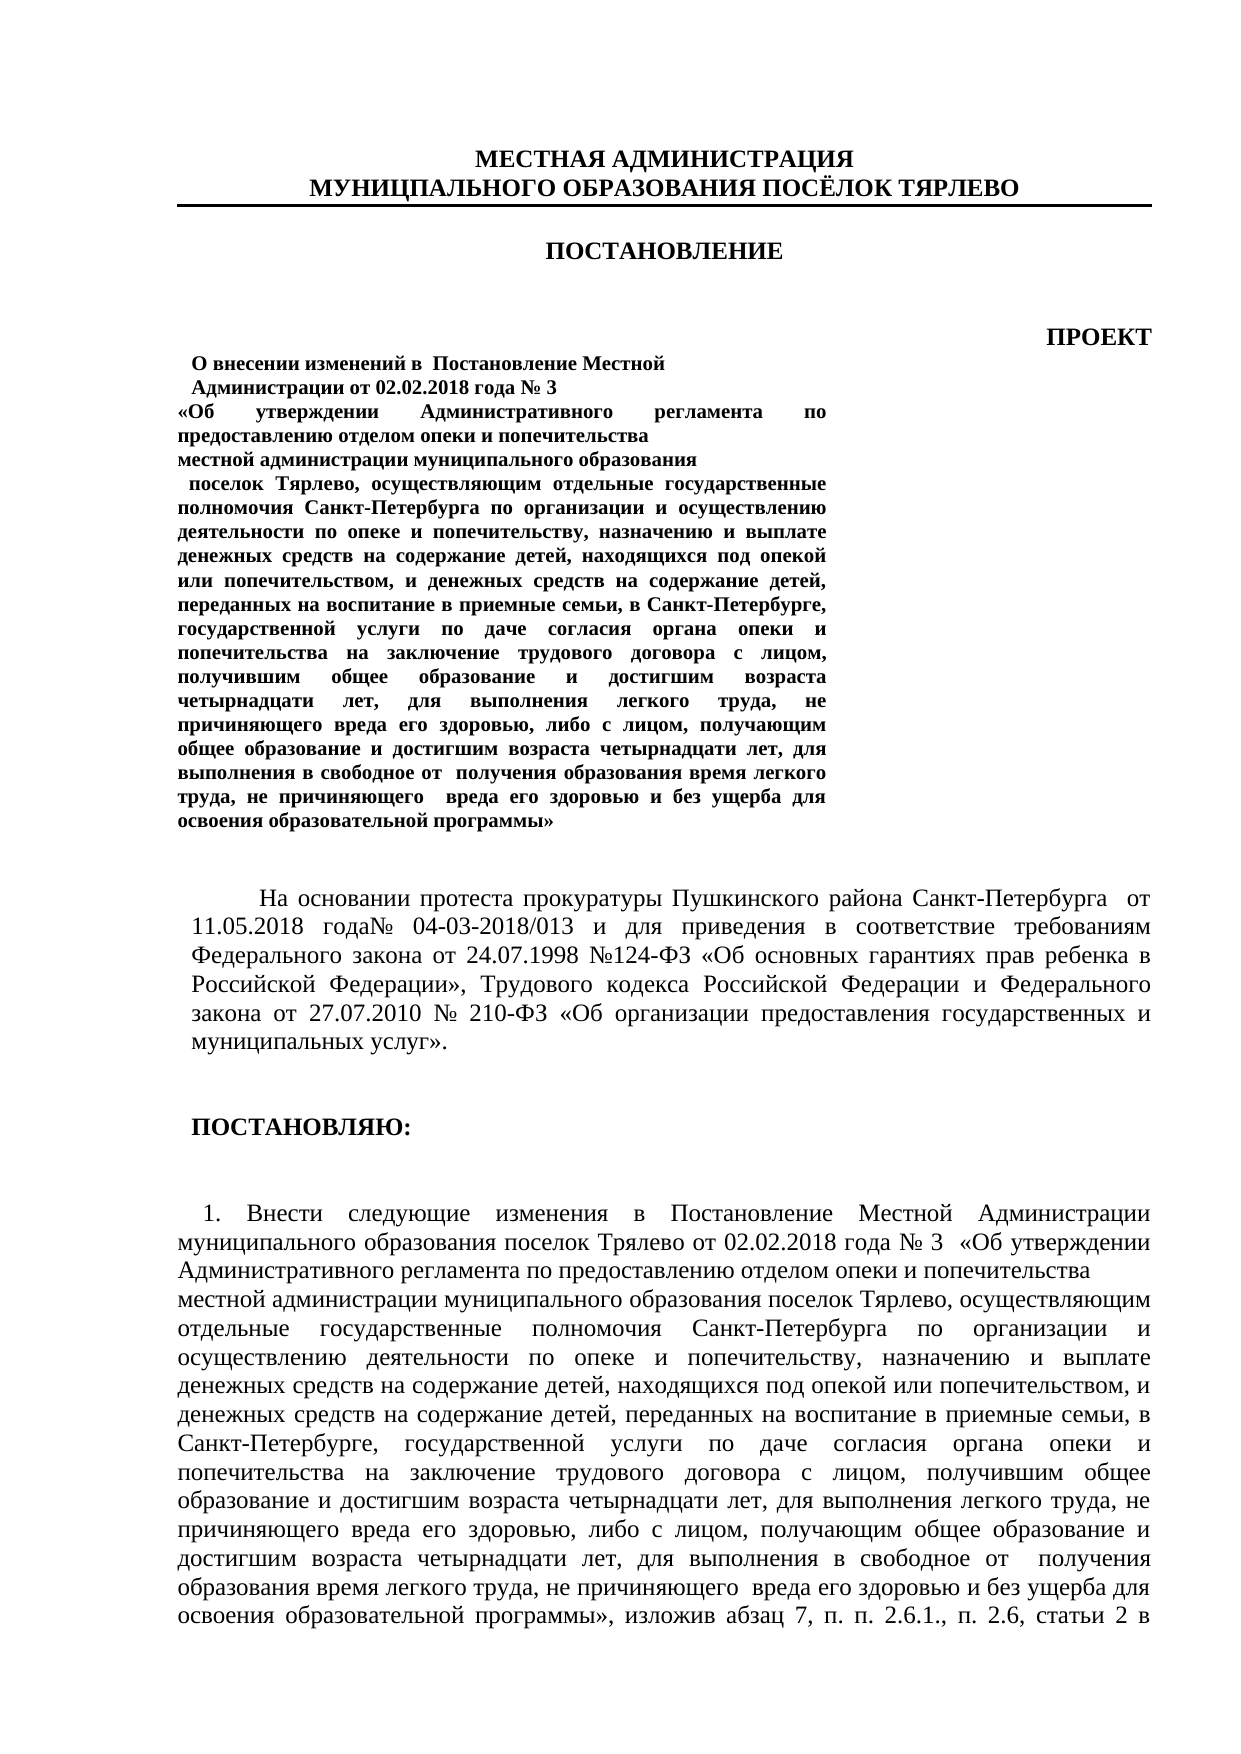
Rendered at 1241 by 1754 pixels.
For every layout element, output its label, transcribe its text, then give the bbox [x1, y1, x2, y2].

text О внесении изменений в Постановление Местной [191, 351, 1152, 375]
text 1. Внести следующие изменения в Постановление Местной Администрации муниципального образования поселок Трялево от 02.02.2018 года № 3 «Об утверждении Административного регламента по предоставлению отделом опеки и попечительства [177, 1198, 1152, 1284]
text МЕСТНАЯ АДМИНИСТРАЦИЯ [177, 144, 1152, 173]
text ПОСТАНОВЛЕНИЕ [177, 236, 1152, 265]
text Администрации от 02.02.2018 года № 3 [191, 375, 1152, 399]
text ПОСТАНОВЛЯЮ: [191, 1112, 1152, 1141]
text местной администрации муниципального образования [177, 447, 827, 471]
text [177, 1284, 1152, 1629]
text «Об утверждении Административного регламента по предоставлению отделом опеки и попечительства [177, 399, 827, 447]
text ПРОЕКТ [191, 322, 1152, 351]
text На основании протеста прокуратуры Пушкинского района Санкт-Петербурга от 11.05.2018 года№ 04-03-2018/013 и для приведения в соответствие требованиям Федерального закона от 24.07.1998 №124-ФЗ «Об основных гарантиях прав ребенка в Российской Федерации», Трудового кодекса Российской Федерации и Федерального закона от 27.07.2010 № 210-ФЗ «Об организации предоставления государственных и муниципальных услуг». [191, 883, 1152, 1055]
text МУНИЦПАЛЬНОГО ОБРАЗОВАНИЯ ПОСЁЛОК ТЯРЛЕВО [177, 173, 1152, 204]
text поселок Тярлево, осуществляющим отдельные государственные полномочия Санкт-Петербурга по организации и осуществлению деятельности по опеке и попечительству, назначению и выплате денежных средств на содержание детей, находящихся под опекой или попечительством, и денежных средств на содержание детей, переданных на воспитание в приемные семьи, в Санкт-Петербурге, государственной услуги по даче согласия органа опеки и попечительства на заключение трудового договора с лицом, получившим общее образование и достигшим возраста четырнадцати лет, для выполнения легкого труда, не причиняющего вреда его здоровью, либо с лицом, получающим общее образование и достигшим возраста четырнадцати лет, для выполнения в свободное от получения образования время легкого труда, не причиняющего вреда его здоровью и без ущерба для освоения образовательной программы» [177, 471, 827, 832]
